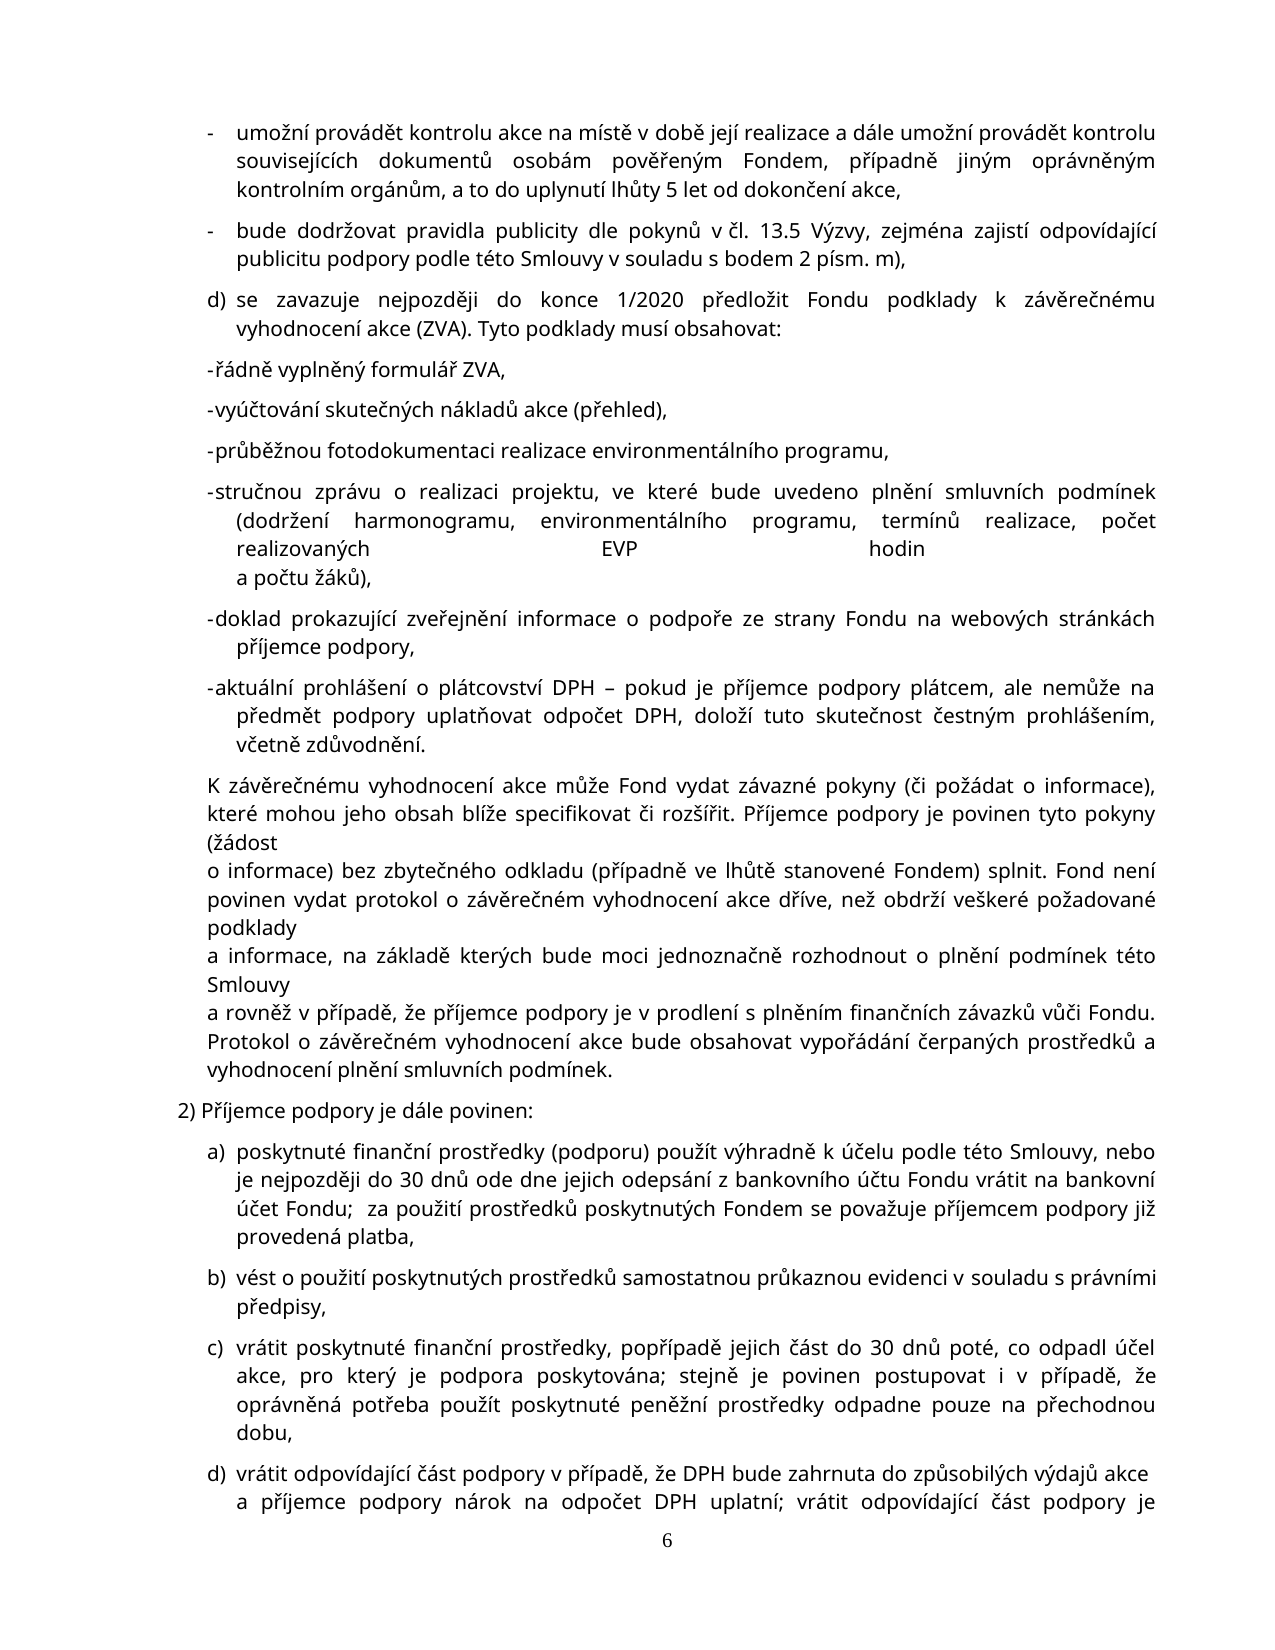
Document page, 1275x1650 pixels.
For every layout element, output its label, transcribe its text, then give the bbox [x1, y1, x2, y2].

list umožní provádět kontrolu akce na místě v době její realizace a dále umožní provádět kontrolu souvisejících dokumentů osobám pověřeným Fondem, případně jiným oprávněným kontrolním orgánům, a to do uplynutí lhůty 5 let od dokončení akce, [207, 118, 1157, 203]
text 2) Příjemce podpory je dále povinen: [177, 1096, 1157, 1125]
list doklad prokazující zveřejnění informace o podpoře ze strany Fondu na webových stránkách příjemce podpory, [207, 604, 1157, 661]
list poskytnuté finanční prostředky (podporu) použít výhradně k účelu podle této Smlouvy, nebo je nejpozději do 30 dnů ode dne jejich odepsání z bankovního účtu Fondu vrátit na bankovní účet Fondu; za použití prostředků poskytnutých Fondem se považuje příjemcem podpory již provedená platba, [207, 1137, 1157, 1251]
list vyúčtování skutečných nákladů akce (přehled), [207, 396, 1157, 424]
list bude dodržovat pravidla publicity dle pokynů v čl. 13.5 Výzvy, zejména zajistí odpovídající publicitu podpory podle této Smlouvy v souladu s bodem 2 písm. m), [207, 216, 1157, 273]
list stručnou zprávu o realizaci projektu, ve které bude uvedeno plnění smluvních podmínek (dodržení harmonogramu, environmentálního programu, termínů realizace, počet realizovaných EVP hodin a počtu žáků), [207, 477, 1157, 591]
text K závěrečnému vyhodnocení akce může Fond vydat závazné pokyny (či požádat o informace), které mohou jeho obsah blíže specifikovat či rozšířit. Příjemce podpory je povinen tyto pokyny (žádost o informace) bez zbytečného odkladu (případně ve lhůtě stanovené Fondem) splnit. Fond není povinen vydat protokol o závěrečném vyhodnocení akce dříve, než obdrží veškeré požadované podklady a informace, na základě kterých bude moci jednoznačně rozhodnout o plnění podmínek této Smlouvy a rovněž v případě, že příjemce podpory je v prodlení s plněním finančních závazků vůči Fondu. Protokol o závěrečném vyhodnocení akce bude obsahovat vypořádání čerpaných prostředků a vyhodnocení plnění smluvních podmínek. [207, 771, 1157, 1084]
list průběžnou fotodokumentaci realizace environmentálního programu, [207, 437, 1157, 465]
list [207, 1459, 1157, 1516]
list vrátit poskytnuté finanční prostředky, popřípadě jejich část do 30 dnů poté, co odpadl účel akce, pro který je podpora poskytována; stejně je povinen postupovat i v případě, že oprávněná potřeba použít poskytnuté peněžní prostředky odpadne pouze na přechodnou dobu, [207, 1333, 1157, 1447]
list řádně vyplněný formulář ZVA, [207, 355, 1157, 383]
list vést o použití poskytnutých prostředků samostatnou průkaznou evidenci v souladu s právními předpisy, [207, 1263, 1157, 1320]
list se zavazuje nejpozději do konce 1/2020 předložit Fondu podklady k závěrečnému vyhodnocení akce (ZVA). Tyto podklady musí obsahovat: [207, 285, 1157, 342]
list aktuální prohlášení o plátcovství DPH – pokud je příjemce podpory plátcem, ale nemůže na předmět podpory uplatňovat odpočet DPH, doloží tuto skutečnost čestným prohlášením, včetně zdůvodnění. [207, 673, 1157, 758]
